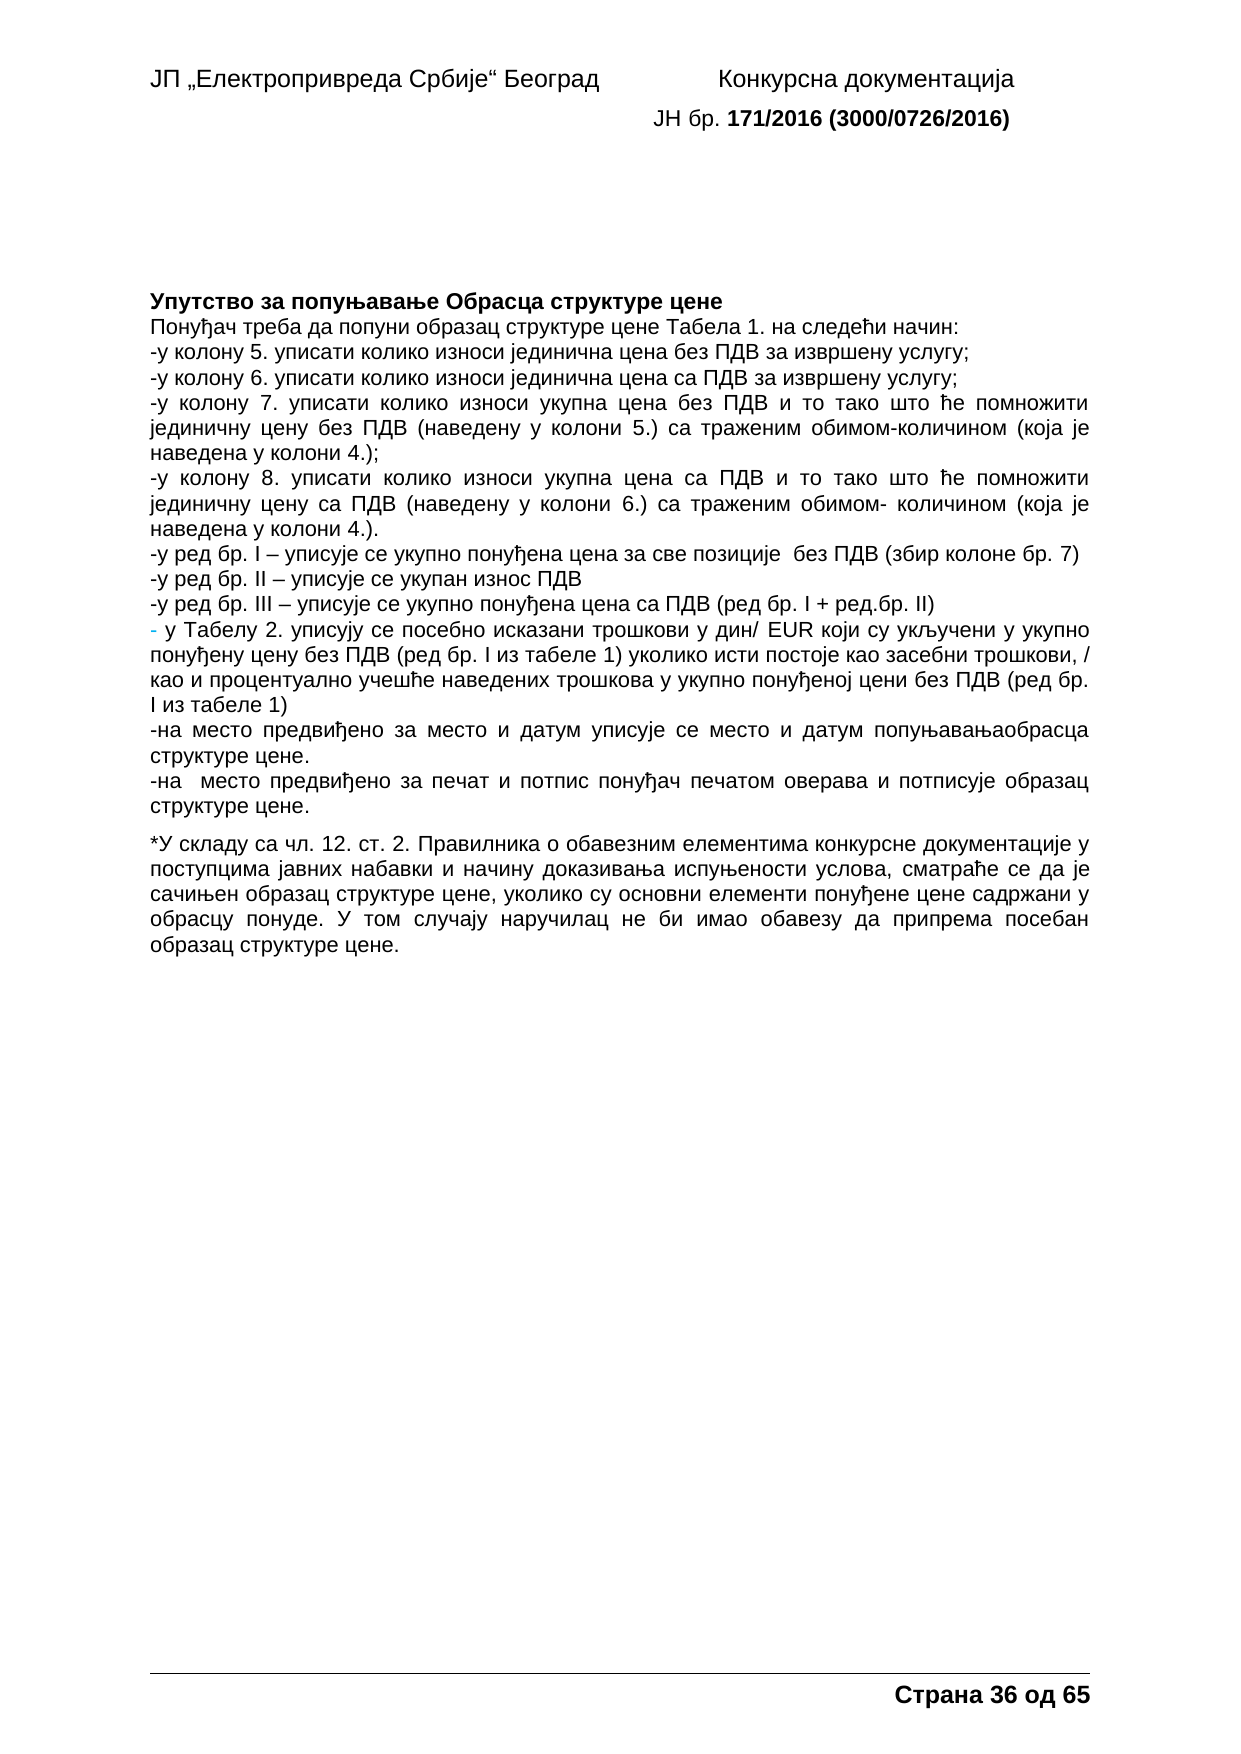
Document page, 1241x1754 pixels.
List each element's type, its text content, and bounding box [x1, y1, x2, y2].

text -на место предвиђено за печат и потпис понуђач печатом оверава и потписује образац структуре цене. [150, 768, 1090, 818]
text *У складу са чл. 12. ст. 2. Правилника о обавезним елементима конкурсне документације у поступцима јавних набавки и начину доказивања испуњености услова, сматраће се да је сачињен образац структуре цене, уколико су основни елементи понуђене цене садржани у обрасцу понуде. У том случају наручилац не би имао обавезу да припрема посебан образац структуре цене. [150, 831, 1090, 957]
text -на место предвиђено за место и датум уписује се место и датум попуњавањаобрасца структуре цене. [150, 717, 1090, 768]
text -у ред бр. I – уписује се укупно понуђена цена за све позиције без ПДВ (збир колоне бр. 7) [150, 541, 1090, 566]
list Понуђач треба да попуни образац структуре цене Табела 1. на следећи начин: [150, 314, 1090, 339]
text Упутство за попуњавање Обрасца структуре цене [150, 288, 1090, 314]
list -у колону 6. уписати колико износи јединична цена са ПДВ за извршену услугу; [150, 364, 1090, 389]
text -у ред бр. II – уписује се укупан износ ПДВ [150, 566, 1090, 591]
list -у колону 7. уписати колико износи укупна цена без ПДВ и то тако што ће помножити јединичну цену без ПДВ (наведену у колони 5.) са траженим обимом-количином (која је наведена у колони 4.); [150, 389, 1090, 465]
text - у Табелу 2. уписују се посебно исказани трошкови у дин/ EUR који су укључени у укупно понуђену цену без ПДВ (ред бр. I из табеле 1) уколико исти постоје као засебни трошкови, / као и процентуално учешће наведених трошкова у укупно понуђеној цени без ПДВ (ред бр. I из табеле 1) [150, 616, 1090, 717]
list -у колону 8. уписати колико износи укупна цена са ПДВ и то тако што ће помножити јединичну цену са ПДВ (наведену у колони 6.) са траженим обимом- количином (која је наведена у колони 4.). [150, 465, 1090, 541]
list -у колону 5. уписати колико износи јединична цена без ПДВ за извршену услугу; [150, 339, 1090, 364]
text -у ред бр. III – уписује се укупно понуђена цена са ПДВ (ред бр. I + ред.бр. II) [150, 591, 1090, 616]
